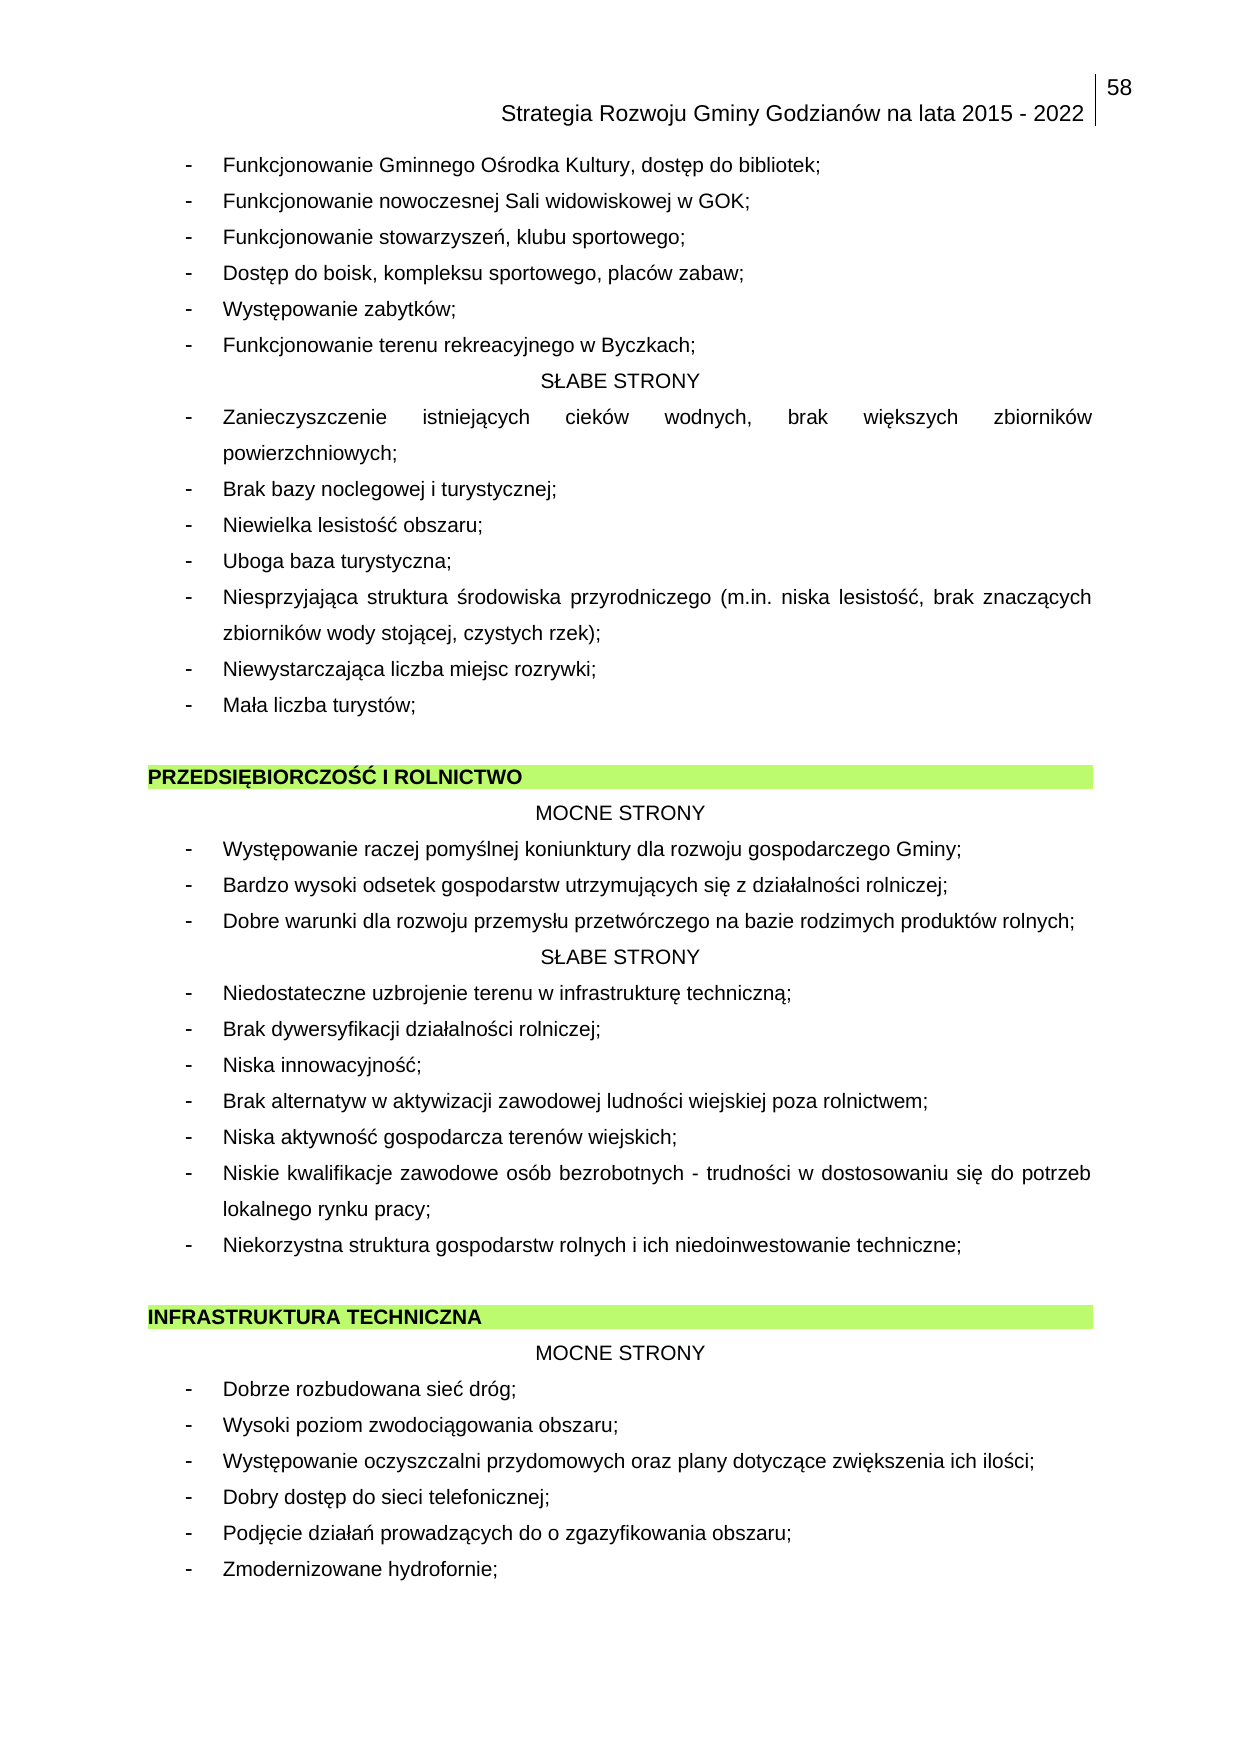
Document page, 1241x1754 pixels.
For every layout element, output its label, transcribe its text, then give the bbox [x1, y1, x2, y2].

list Niekorzystna struktura gospodarstw rolnych i ich niedoinwestowanie techniczne; [185, 1233, 1093, 1257]
list Dobre warunki dla rozwoju przemysłu przetwórczego na bazie rodzimych produktów rolnych; [185, 909, 1093, 933]
list Brak dywersyfikacji działalności rolniczej; [185, 1017, 1093, 1041]
text SŁABE STRONY [148, 369, 1093, 393]
text PRZEDSIĘBIORCZOŚĆ I ROLNICTWO [148, 765, 1093, 789]
list Funkcjonowanie Gminnego Ośrodka Kultury, dostęp do bibliotek; [185, 153, 1093, 177]
list Podjęcie działań prowadzących do o zgazyfikowania obszaru; [185, 1521, 1093, 1545]
text INFRASTRUKTURA TECHNICZNA [148, 1305, 1093, 1329]
list Brak alternatyw w aktywizacji zawodowej ludności wiejskiej poza rolnictwem; [185, 1089, 1093, 1113]
list Zmodernizowane hydrofornie; [185, 1557, 1093, 1581]
text MOCNE STRONY [148, 1341, 1093, 1365]
list Mała liczba turystów; [185, 693, 1093, 717]
text SŁABE STRONY [148, 945, 1093, 969]
list Bardzo wysoki odsetek gospodarstw utrzymujących się z działalności rolniczej; [185, 873, 1093, 897]
list Zanieczyszczenie istniejących cieków wodnych, brak większych zbiorników powierzchniowych; [185, 405, 1093, 465]
list Niesprzyjająca struktura środowiska przyrodniczego (m.in. niska lesistość, brak znaczących zbiorników wody stojącej, czystych rzek); [185, 585, 1093, 645]
list Wysoki poziom zwodociągowania obszaru; [185, 1413, 1093, 1437]
list Dobry dostęp do sieci telefonicznej; [185, 1485, 1093, 1509]
list Dostęp do boisk, kompleksu sportowego, placów zabaw; [185, 261, 1093, 285]
text MOCNE STRONY [148, 801, 1093, 825]
list Występowanie raczej pomyślnej koniunktury dla rozwoju gospodarczego Gminy; [185, 837, 1093, 861]
list Funkcjonowanie terenu rekreacyjnego w Byczkach; [185, 333, 1093, 357]
list Brak bazy noclegowej i turystycznej; [185, 477, 1093, 501]
list Niewystarczająca liczba miejsc rozrywki; [185, 657, 1093, 681]
list Niska aktywność gospodarcza terenów wiejskich; [185, 1125, 1093, 1149]
list Niskie kwalifikacje zawodowe osób bezrobotnych - trudności w dostosowaniu się do potrzeb lokalnego rynku pracy; [185, 1161, 1093, 1221]
list Niedostateczne uzbrojenie terenu w infrastrukturę techniczną; [185, 981, 1093, 1005]
list Występowanie oczyszczalni przydomowych oraz plany dotyczące zwiększenia ich ilości; [185, 1449, 1093, 1473]
list Dobrze rozbudowana sieć dróg; [185, 1377, 1093, 1401]
list Niska innowacyjność; [185, 1053, 1093, 1077]
list Uboga baza turystyczna; [185, 549, 1093, 573]
list Występowanie zabytków; [185, 297, 1093, 321]
list Funkcjonowanie stowarzyszeń, klubu sportowego; [185, 225, 1093, 249]
list Niewielka lesistość obszaru; [185, 513, 1093, 537]
list Funkcjonowanie nowoczesnej Sali widowiskowej w GOK; [185, 189, 1093, 213]
